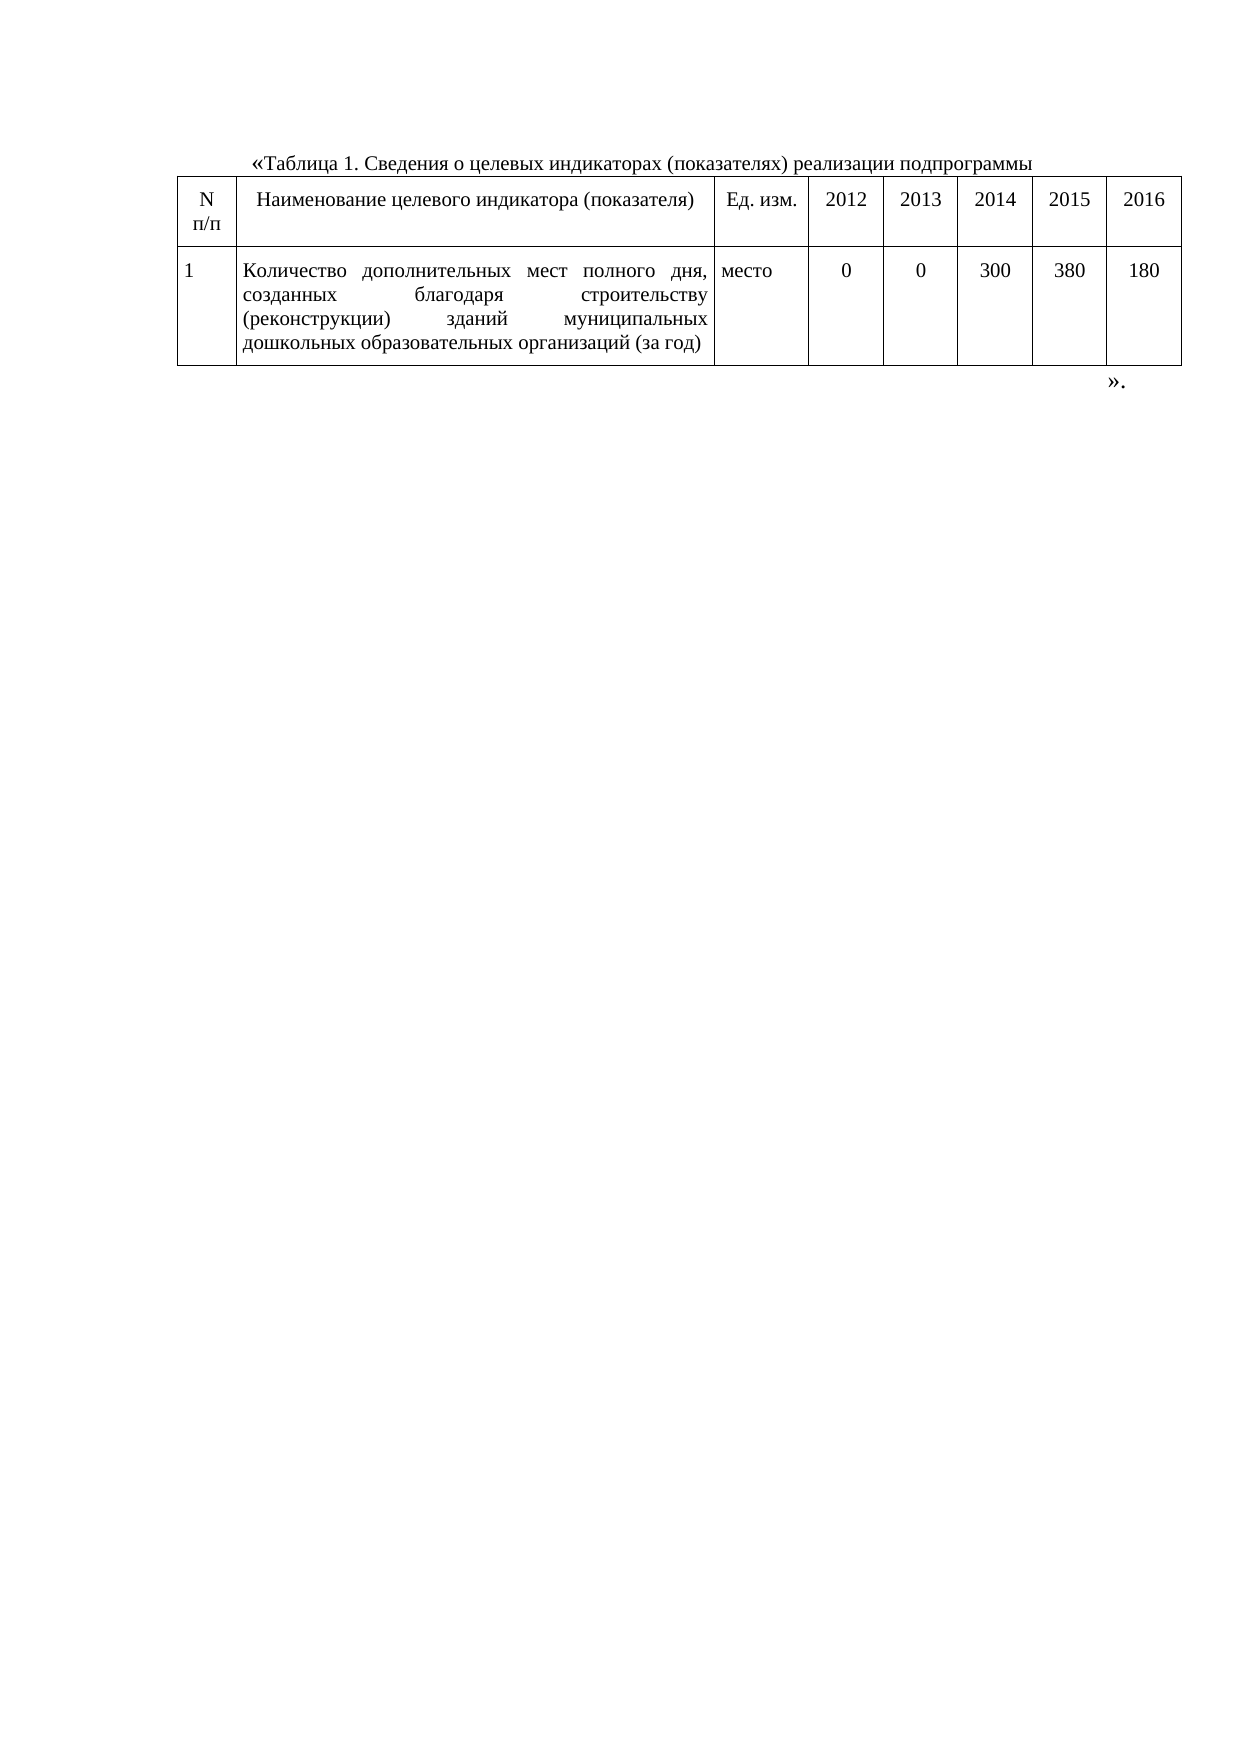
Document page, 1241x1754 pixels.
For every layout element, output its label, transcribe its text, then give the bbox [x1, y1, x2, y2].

table_header 2013 [884, 177, 957, 246]
table_header 2015 [1033, 177, 1106, 246]
table_header 2016 [1107, 177, 1181, 246]
table_header Ед. изм. [715, 177, 808, 246]
table_cell 0 [809, 247, 883, 364]
table_header 2012 [809, 177, 883, 246]
table_cell 1 [178, 247, 236, 364]
table_cell 300 [958, 247, 1032, 364]
table_header Наименование целевого индикатора (показателя) [237, 177, 714, 246]
table_header 2014 [958, 177, 1032, 246]
table_cell 380 [1033, 247, 1106, 364]
table_cell место [715, 247, 808, 364]
text «Таблица 1. Сведения о целевых индикаторах (показателях) реализации подпрограммы [177, 147, 1152, 176]
table_cell 180 [1107, 247, 1181, 364]
text ». [177, 366, 1152, 394]
table_header N п/п [178, 177, 236, 246]
table_cell 0 [884, 247, 957, 364]
table_cell Количество дополнительных мест полного дня, созданных благодаря строительству (реконструкции) зданий муниципальных дошкольных образовательных организаций (за год) [237, 247, 714, 364]
